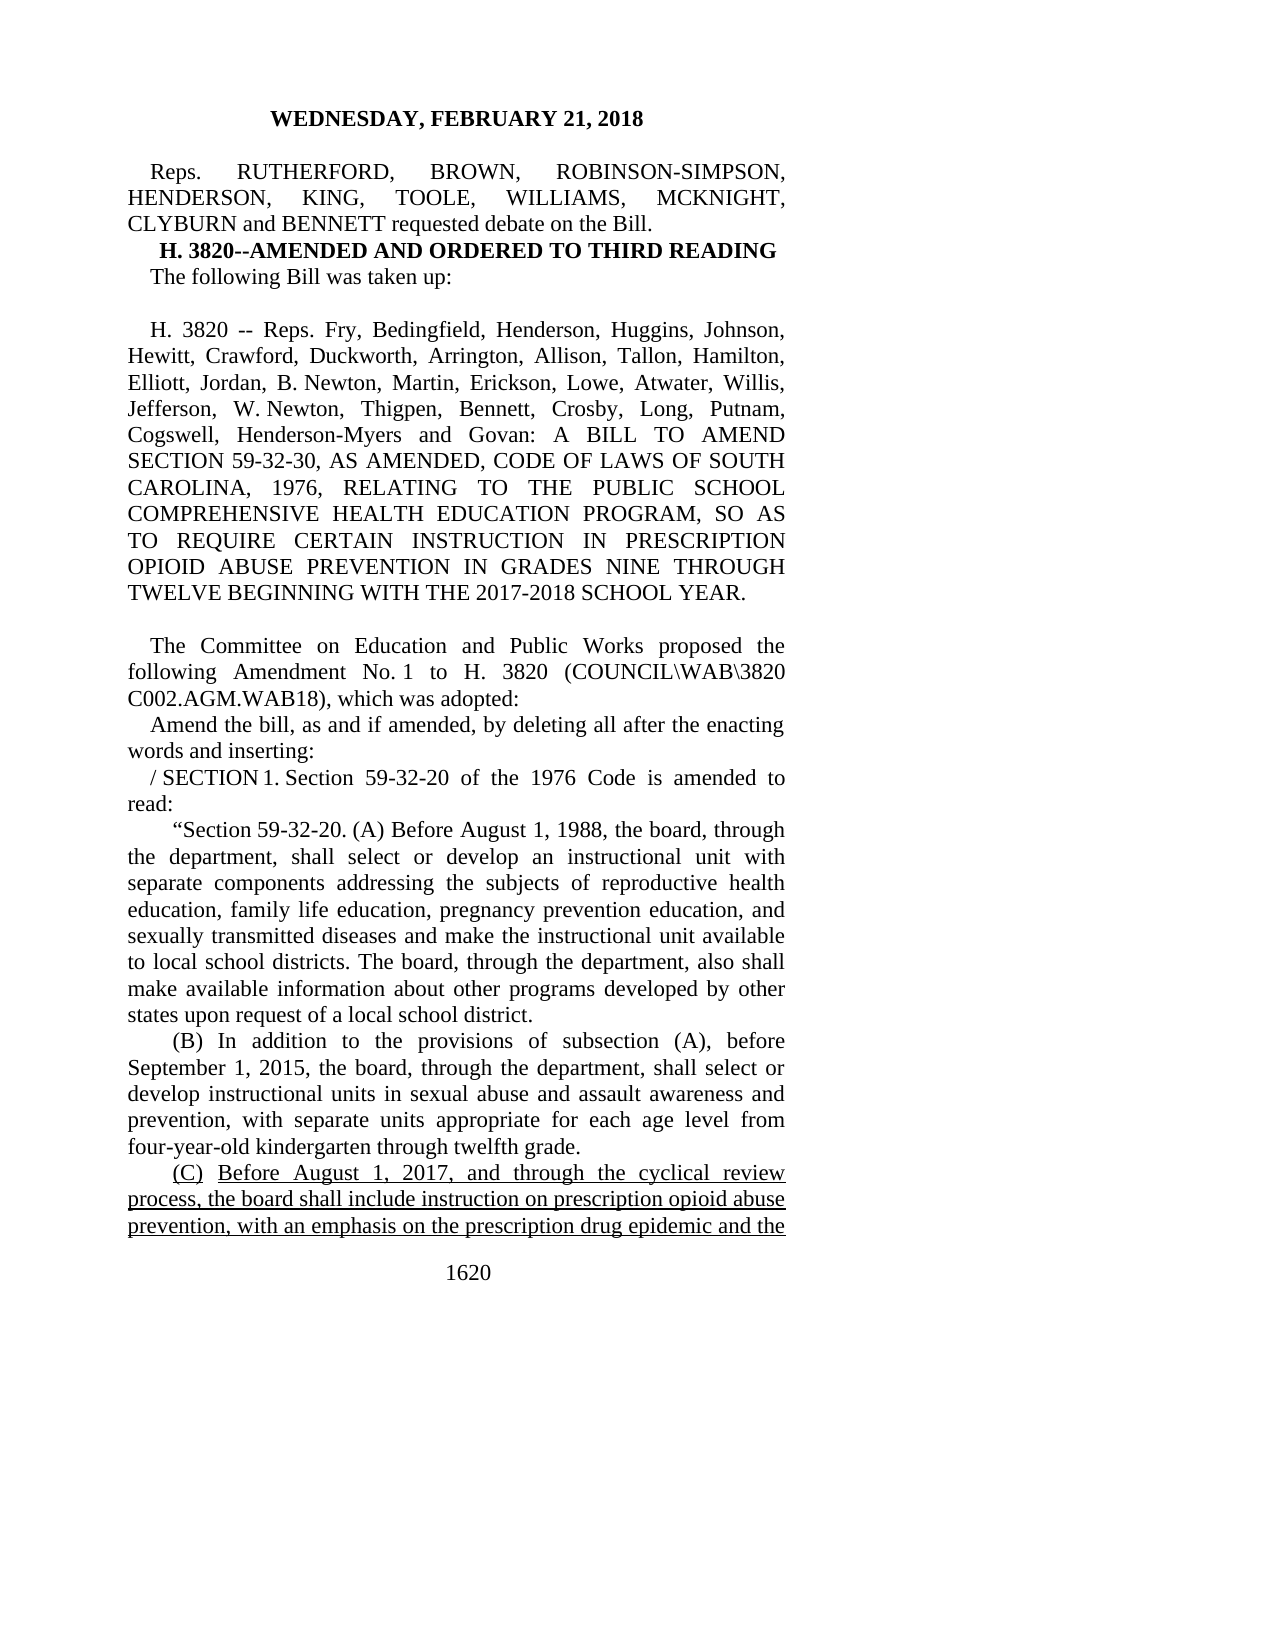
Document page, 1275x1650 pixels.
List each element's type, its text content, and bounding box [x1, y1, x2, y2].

text H. 3820--AMENDED AND ORDERED TO THIRD READING [127, 237, 786, 263]
text / SECTION 1. Section 59-32-20 of the 1976 Code is amended to read: [127, 764, 786, 817]
text Reps. RUTHERFORD, BROWN, ROBINSON-SIMPSON, HENDERSON, KING, TOOLE, WILLIAMS, MCKNIGHT, CLYBURN and BENNETT requested debate on the Bill. [127, 158, 786, 237]
text (B) In addition to the provisions of subsection (A), before September 1, 2015, the board, through the department, shall select or develop instructional units in sexual abuse and assault awareness and prevention, with separate units appropriate for each age level from four-year-old kindergarten through twelfth grade. [127, 1027, 786, 1159]
text The Committee on Education and Public Works proposed the following Amendment No. 1 to H. 3820 (COUNCIL\WAB\3820 C002.AGM.WAB18), which was adopted: [127, 632, 786, 711]
text The following Bill was taken up: [127, 263, 786, 289]
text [127, 1210, 786, 1235]
text “Section 59-32-20. (A) Before August 1, 1988, the board, through the department, shall select or develop an instructional unit with separate components addressing the subjects of reproductive health education, family life education, pregnancy prevention education, and sexually transmitted diseases and make the instructional unit available to local school districts. The board, through the department, also shall make available information about other programs developed by other states upon request of a local school district. [127, 817, 786, 1027]
text H. 3820 -- Reps. Fry, Bedingfield, Henderson, Huggins, Johnson, Hewitt, Crawford, Duckworth, Arrington, Allison, Tallon, Hamilton, Elliott, Jordan, B. Newton, Martin, Erickson, Lowe, Atwater, Willis, Jefferson, W. Newton, Thigpen, Bennett, Crosby, Long, Putnam, Cogswell, Henderson-Myers and Govan: A BILL TO AMEND SECTION 59-32-30, AS AMENDED, CODE OF LAWS OF SOUTH CAROLINA, 1976, RELATING TO THE PUBLIC SCHOOL COMPREHENSIVE HEALTH EDUCATION PROGRAM, SO AS TO REQUIRE CERTAIN INSTRUCTION IN PRESCRIPTION OPIOID ABUSE PREVENTION IN GRADES NINE THROUGH TWELVE BEGINNING WITH THE 2017-2018 SCHOOL YEAR. [127, 316, 786, 606]
text Amend the bill, as and if amended, by deleting all after the enacting words and inserting: [127, 711, 786, 764]
